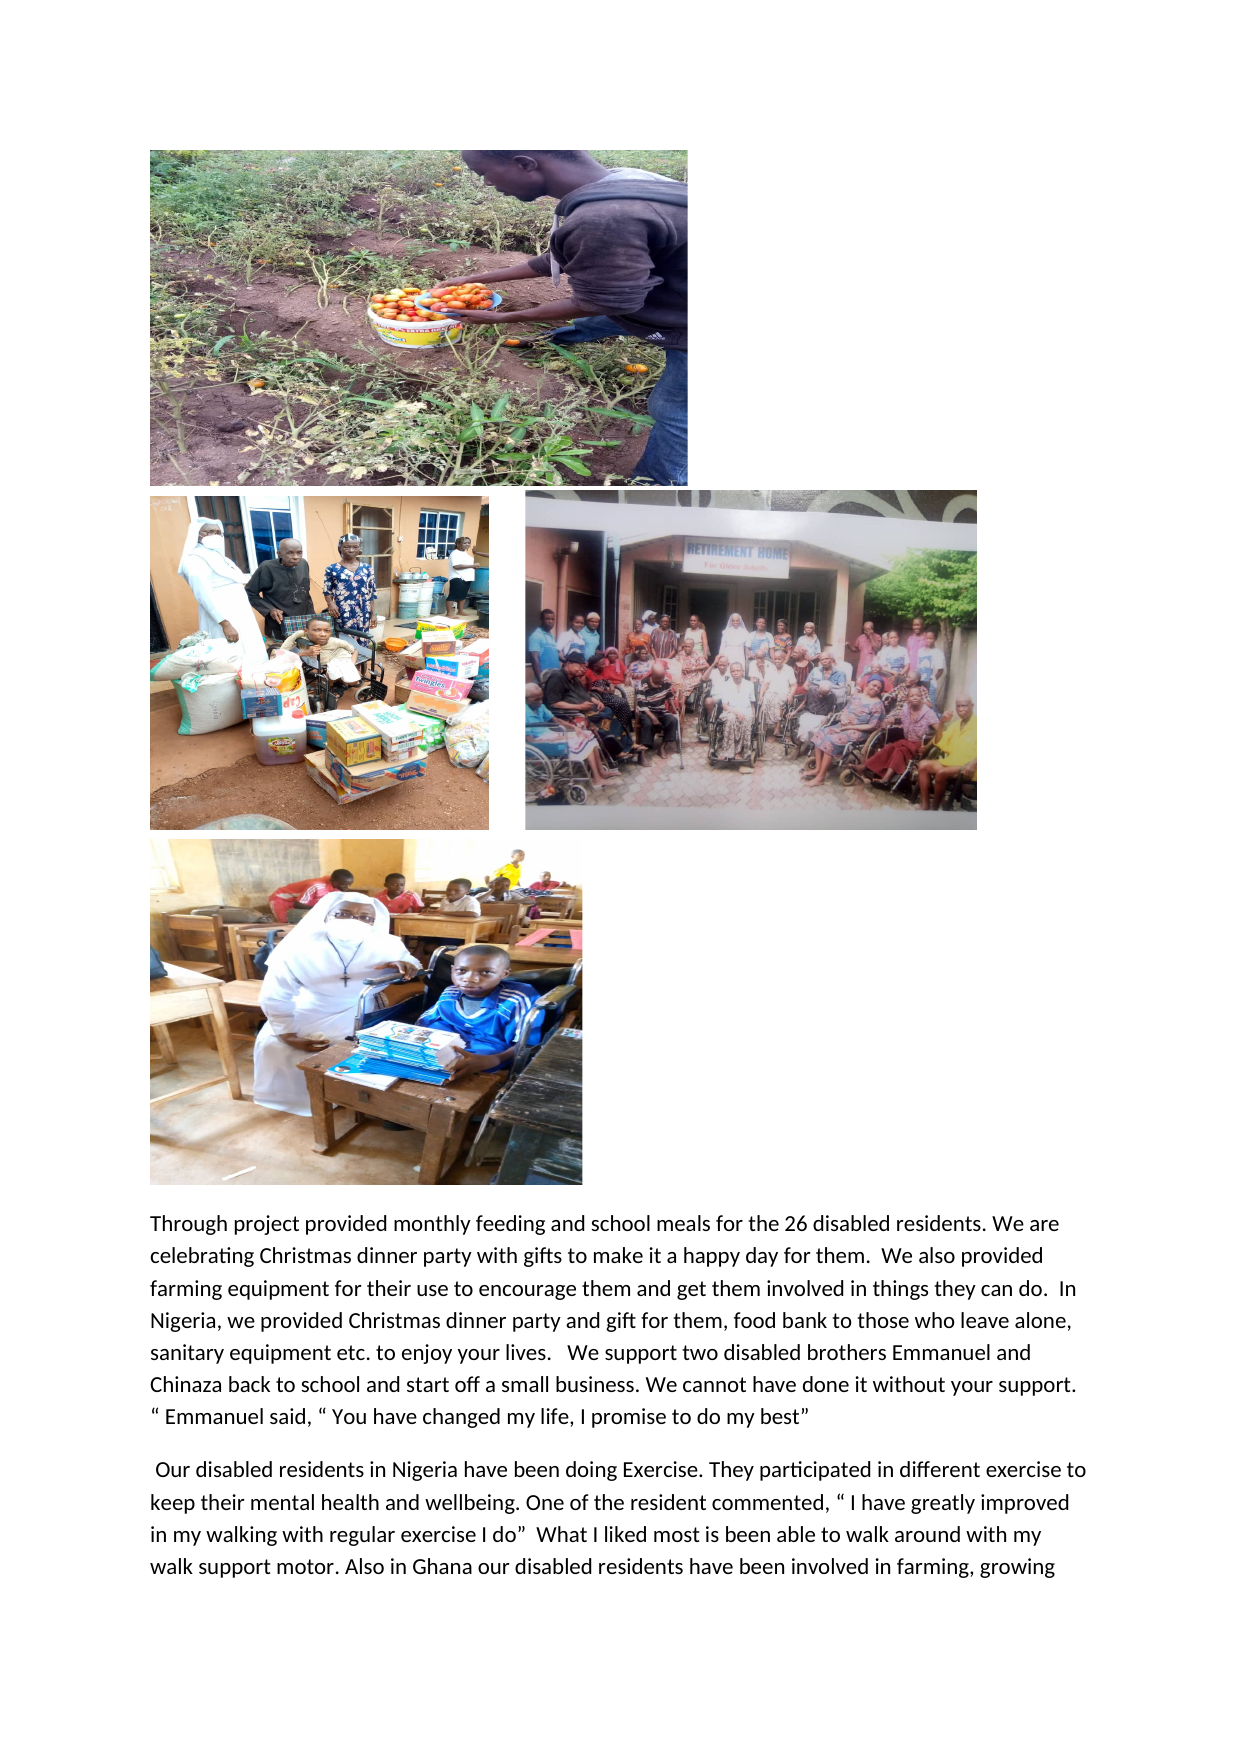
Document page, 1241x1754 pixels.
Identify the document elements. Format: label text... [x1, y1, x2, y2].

picture [150, 150, 688, 486]
text Through project provided monthly feeding and school meals for the 26 disabled residents. We are celebrating Christmas dinner party with gifts to make it a happy day for them. We also provided farming equipment for their use to encourage them and get them involved in things they can do. In Nigeria, we provided Christmas dinner party and gift for them, food bank to those who leave alone, sanitary equipment etc. to enjoy your lives. We support two disabled brothers Emmanuel and Chinaza back to school and start off a small business. We cannot have done it without your support. “ Emmanuel said, “ You have changed my life, I promise to do my best” [150, 1209, 1090, 1431]
picture [525, 490, 977, 830]
picture [150, 839, 583, 1185]
picture [150, 496, 489, 830]
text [150, 1456, 1090, 1580]
